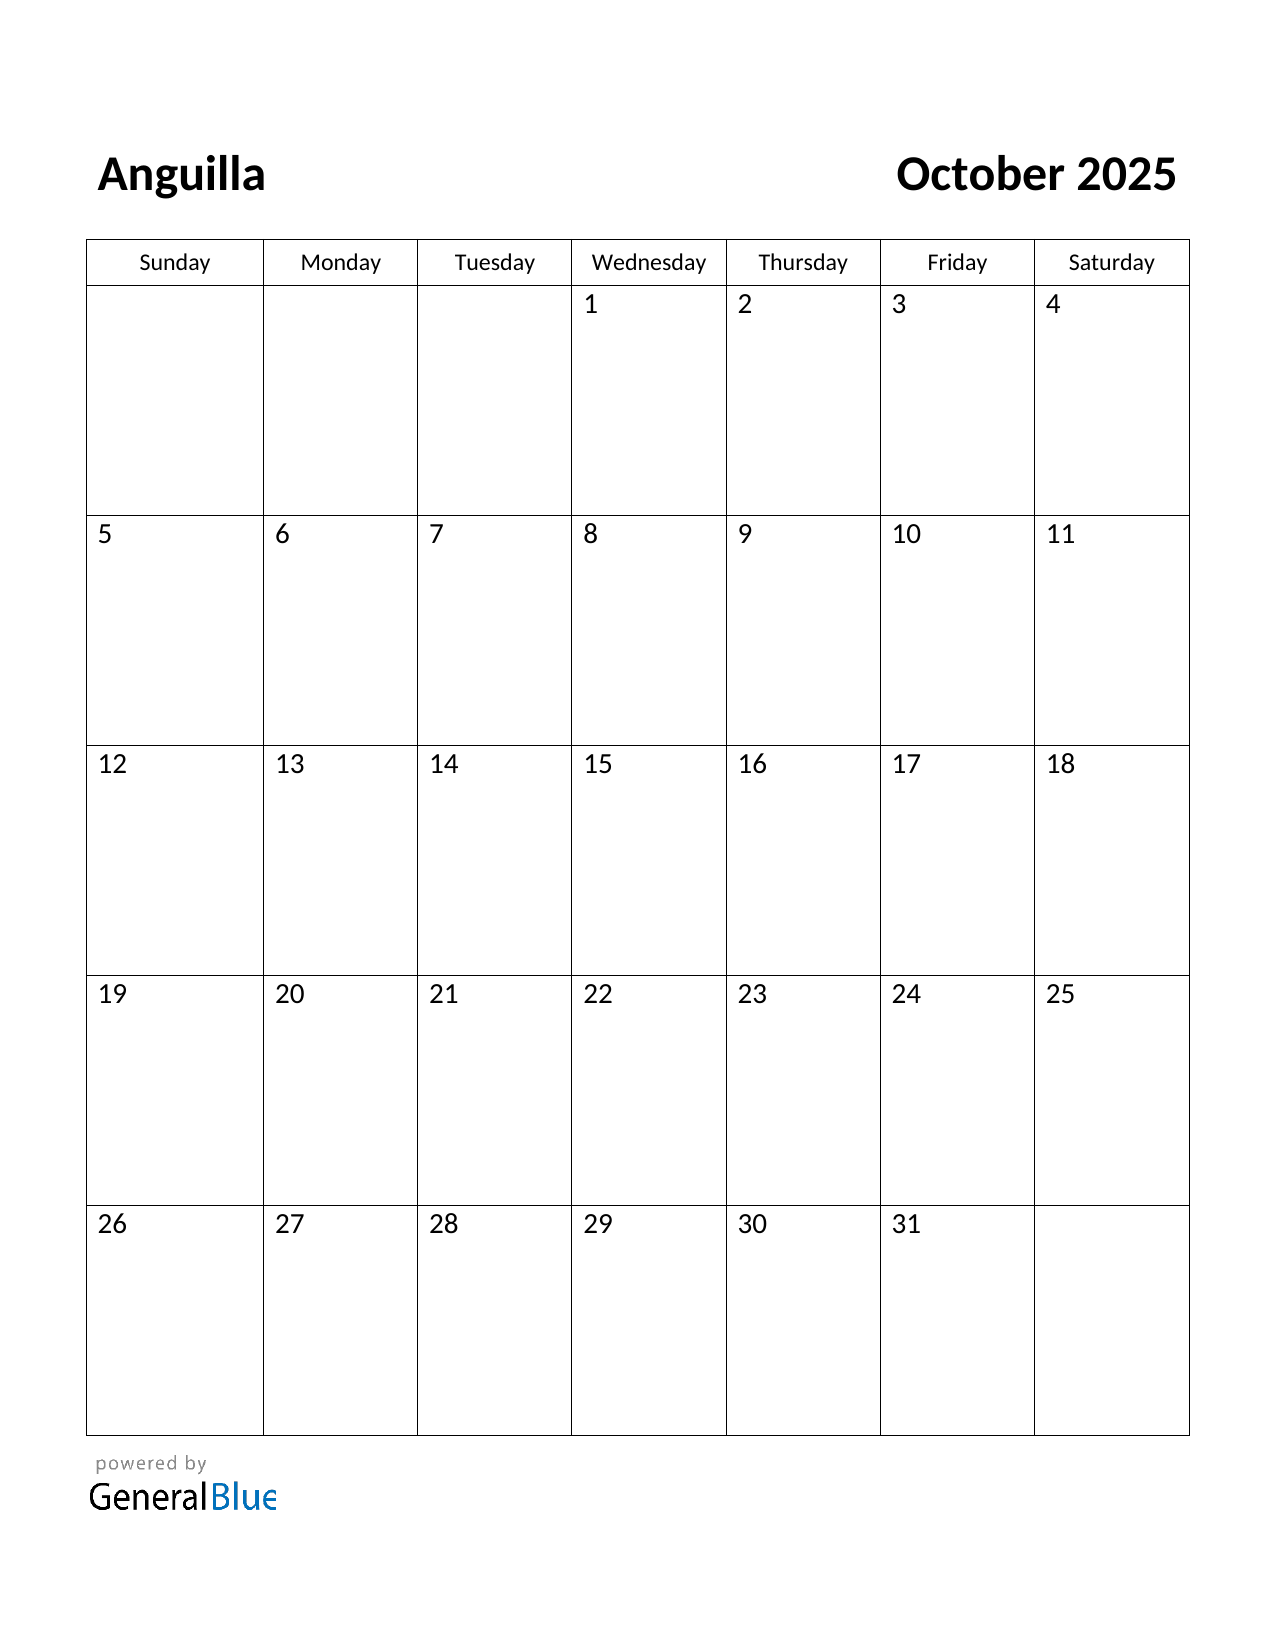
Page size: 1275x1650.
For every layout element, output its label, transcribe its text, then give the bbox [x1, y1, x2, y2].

table_cell [418, 778, 571, 974]
table_cell 7 [418, 516, 571, 548]
table_cell [1035, 318, 1189, 514]
table_cell [572, 1238, 726, 1434]
table_cell [87, 548, 263, 744]
table_cell [572, 318, 726, 514]
table_cell Wednesday [572, 240, 726, 284]
table_cell [418, 1008, 571, 1204]
table_cell [87, 1238, 263, 1434]
table_cell [881, 1008, 1034, 1204]
table_cell 10 [881, 516, 1034, 548]
table_cell 12 [87, 746, 263, 778]
table_cell 16 [727, 746, 880, 778]
table_cell 20 [264, 976, 417, 1008]
table_cell [418, 548, 571, 744]
table_cell 1 [572, 286, 726, 318]
picture [88, 1452, 276, 1515]
table_cell [881, 1238, 1034, 1434]
table_cell 17 [881, 746, 1034, 778]
table_cell [727, 1238, 880, 1434]
table_cell 31 [881, 1206, 1034, 1238]
table_cell Saturday [1035, 240, 1189, 284]
table_cell [418, 1238, 571, 1434]
table_cell 25 [1035, 976, 1189, 1008]
table_cell 18 [1035, 746, 1189, 778]
table_cell 6 [264, 516, 417, 548]
table_cell 21 [418, 976, 571, 1008]
table_cell 22 [572, 976, 726, 1008]
table_cell [572, 778, 726, 974]
table_cell 14 [418, 746, 571, 778]
table_cell 3 [881, 286, 1034, 318]
table_cell 29 [572, 1206, 726, 1238]
table_cell 2 [727, 286, 880, 318]
table_cell [727, 1008, 880, 1204]
table_cell 26 [87, 1206, 263, 1238]
table_cell [264, 1008, 417, 1204]
table_cell [264, 778, 417, 974]
table_cell 9 [727, 516, 880, 548]
table_cell [1035, 1008, 1189, 1204]
table_cell [264, 1238, 417, 1434]
table_cell 15 [572, 746, 726, 778]
table_cell Sunday [87, 240, 263, 284]
table_cell [727, 548, 880, 744]
table_cell [727, 318, 880, 514]
table_cell [881, 778, 1034, 974]
table_cell [1035, 548, 1189, 744]
table_cell 24 [881, 976, 1034, 1008]
table_cell Friday [881, 240, 1034, 284]
table_header October 2025 [572, 105, 1189, 239]
table_cell [86, 1436, 1189, 1534]
table_cell [87, 318, 263, 514]
table_cell [264, 286, 417, 318]
table_cell Monday [264, 240, 417, 284]
table_cell 8 [572, 516, 726, 548]
table_cell 4 [1035, 286, 1189, 318]
table_cell 28 [418, 1206, 571, 1238]
table_cell [87, 778, 263, 974]
table_cell [572, 548, 726, 744]
table_cell 30 [727, 1206, 880, 1238]
table_cell 13 [264, 746, 417, 778]
table_header Anguilla [86, 105, 572, 239]
table_cell Tuesday [418, 240, 571, 284]
table_cell [264, 318, 417, 514]
table_cell [1035, 1238, 1189, 1434]
table_cell [727, 778, 880, 974]
table_cell Thursday [727, 240, 880, 284]
table_cell [881, 548, 1034, 744]
table_cell [418, 286, 571, 318]
table_cell 11 [1035, 516, 1189, 548]
table_cell [1035, 1206, 1189, 1238]
table_cell [87, 1008, 263, 1204]
table_cell 5 [87, 516, 263, 548]
table_cell [87, 286, 263, 318]
table_cell [572, 1008, 726, 1204]
table_cell 27 [264, 1206, 417, 1238]
table_cell [881, 318, 1034, 514]
table_cell [418, 318, 571, 514]
table_cell [264, 548, 417, 744]
table_cell 19 [87, 976, 263, 1008]
table_cell 23 [727, 976, 880, 1008]
table_cell [1035, 778, 1189, 974]
